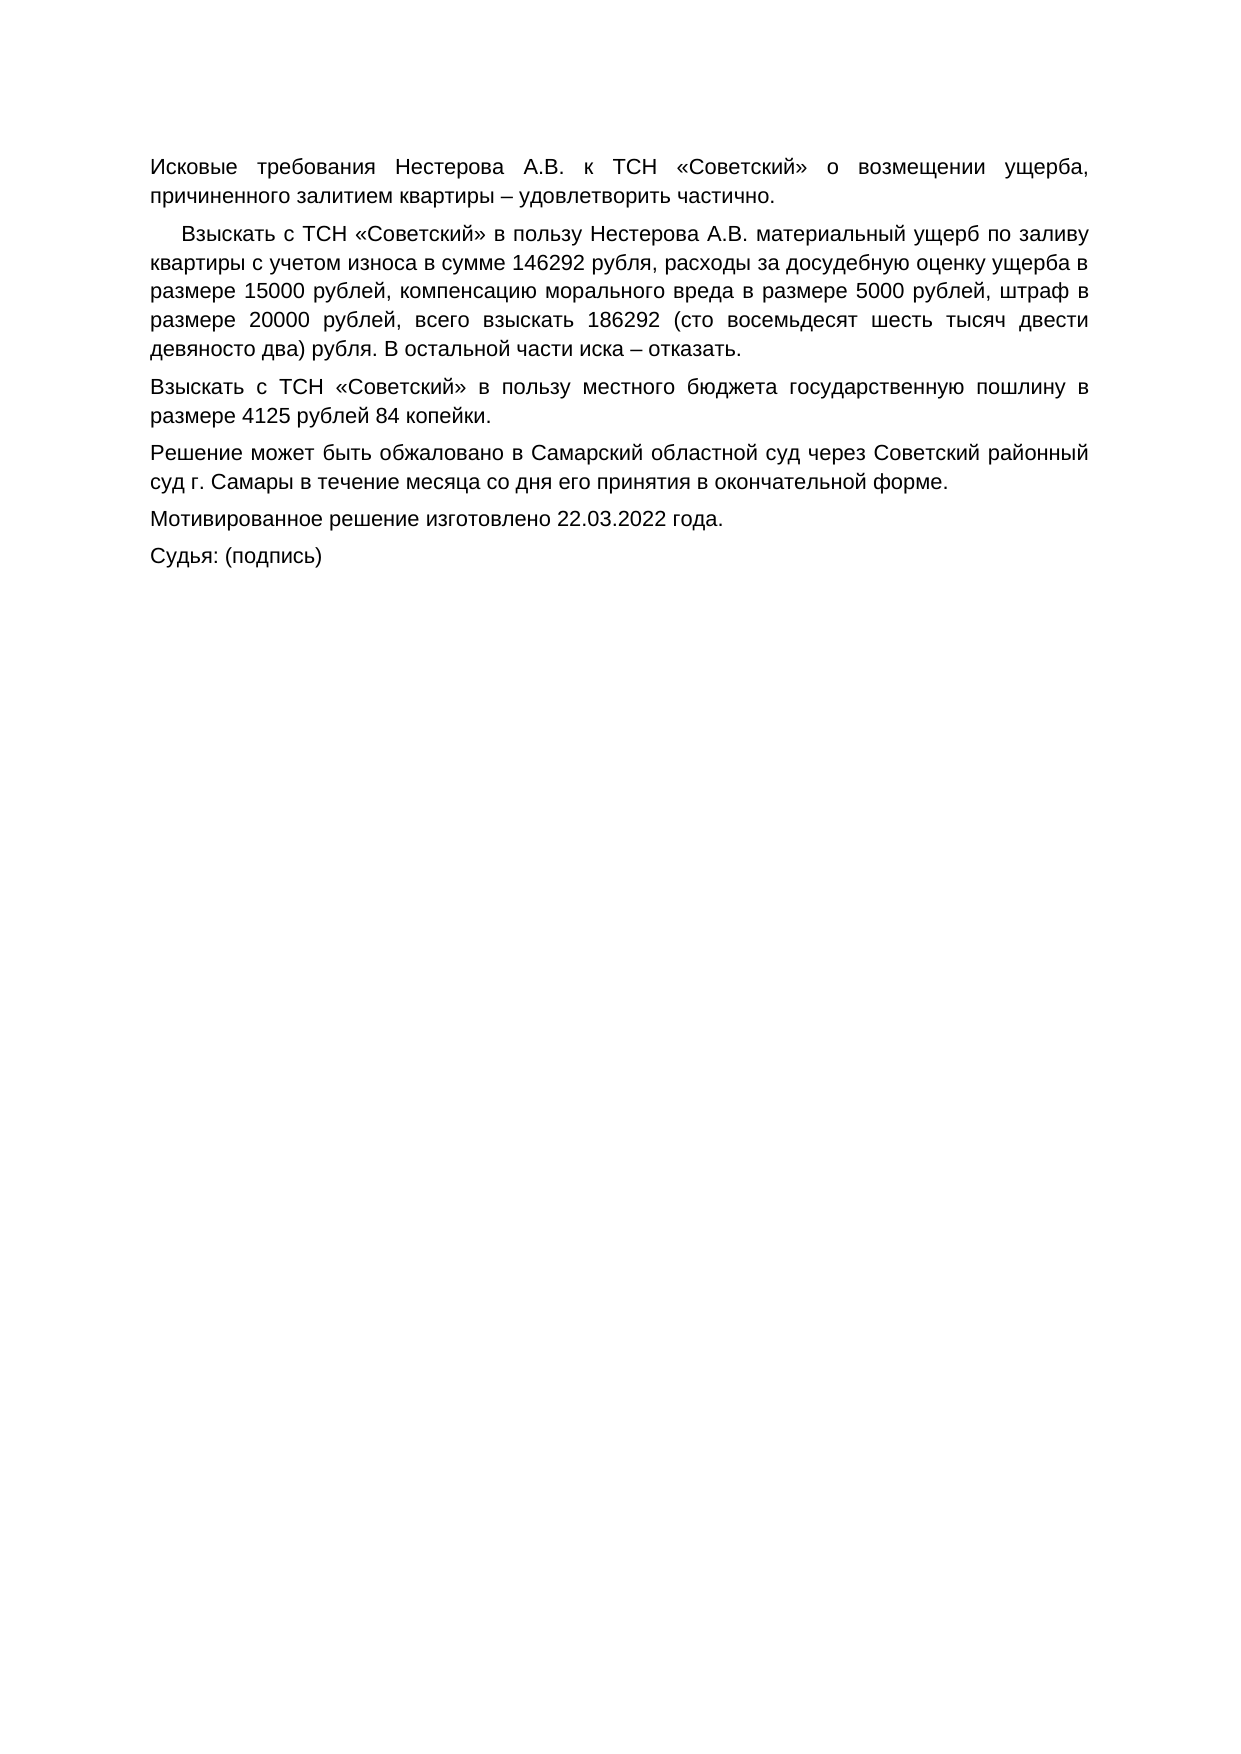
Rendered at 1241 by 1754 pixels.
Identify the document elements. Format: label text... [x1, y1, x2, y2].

text Мотивированное решение изготовлено 22.03.2022 года. [146, 502, 1094, 535]
text Судья: (подпись) [146, 539, 1094, 573]
text Решение может быть обжаловано в Самарский областной суд через Советский районный суд г. Самары в течение месяца со дня его принятия в окончательной форме. [146, 436, 1094, 498]
text Взыскать с ТСН «Советский» в пользу Нестерова А.В. материальный ущерб по заливу квартиры с учетом износа в сумме 146292 рубля, расходы за досудебную оценку ущерба в размере 15000 рублей, компенсацию морального вреда в размере 5000 рублей, штраф в размере 20000 рублей, всего взыскать 186292 (сто восемьдесят шесть тысяч двести девяносто два) рубля. В остальной части иска – отказать. [146, 216, 1094, 366]
text Взыскать с ТСН «Советский» в пользу местного бюджета государственную пошлину в размере 4125 рублей 84 копейки. [146, 369, 1094, 432]
text Исковые требования Нестерова А.В. к ТСН «Советский» о возмещении ущерба, причиненного залитием квартиры – удовлетворить частично. [146, 150, 1094, 212]
